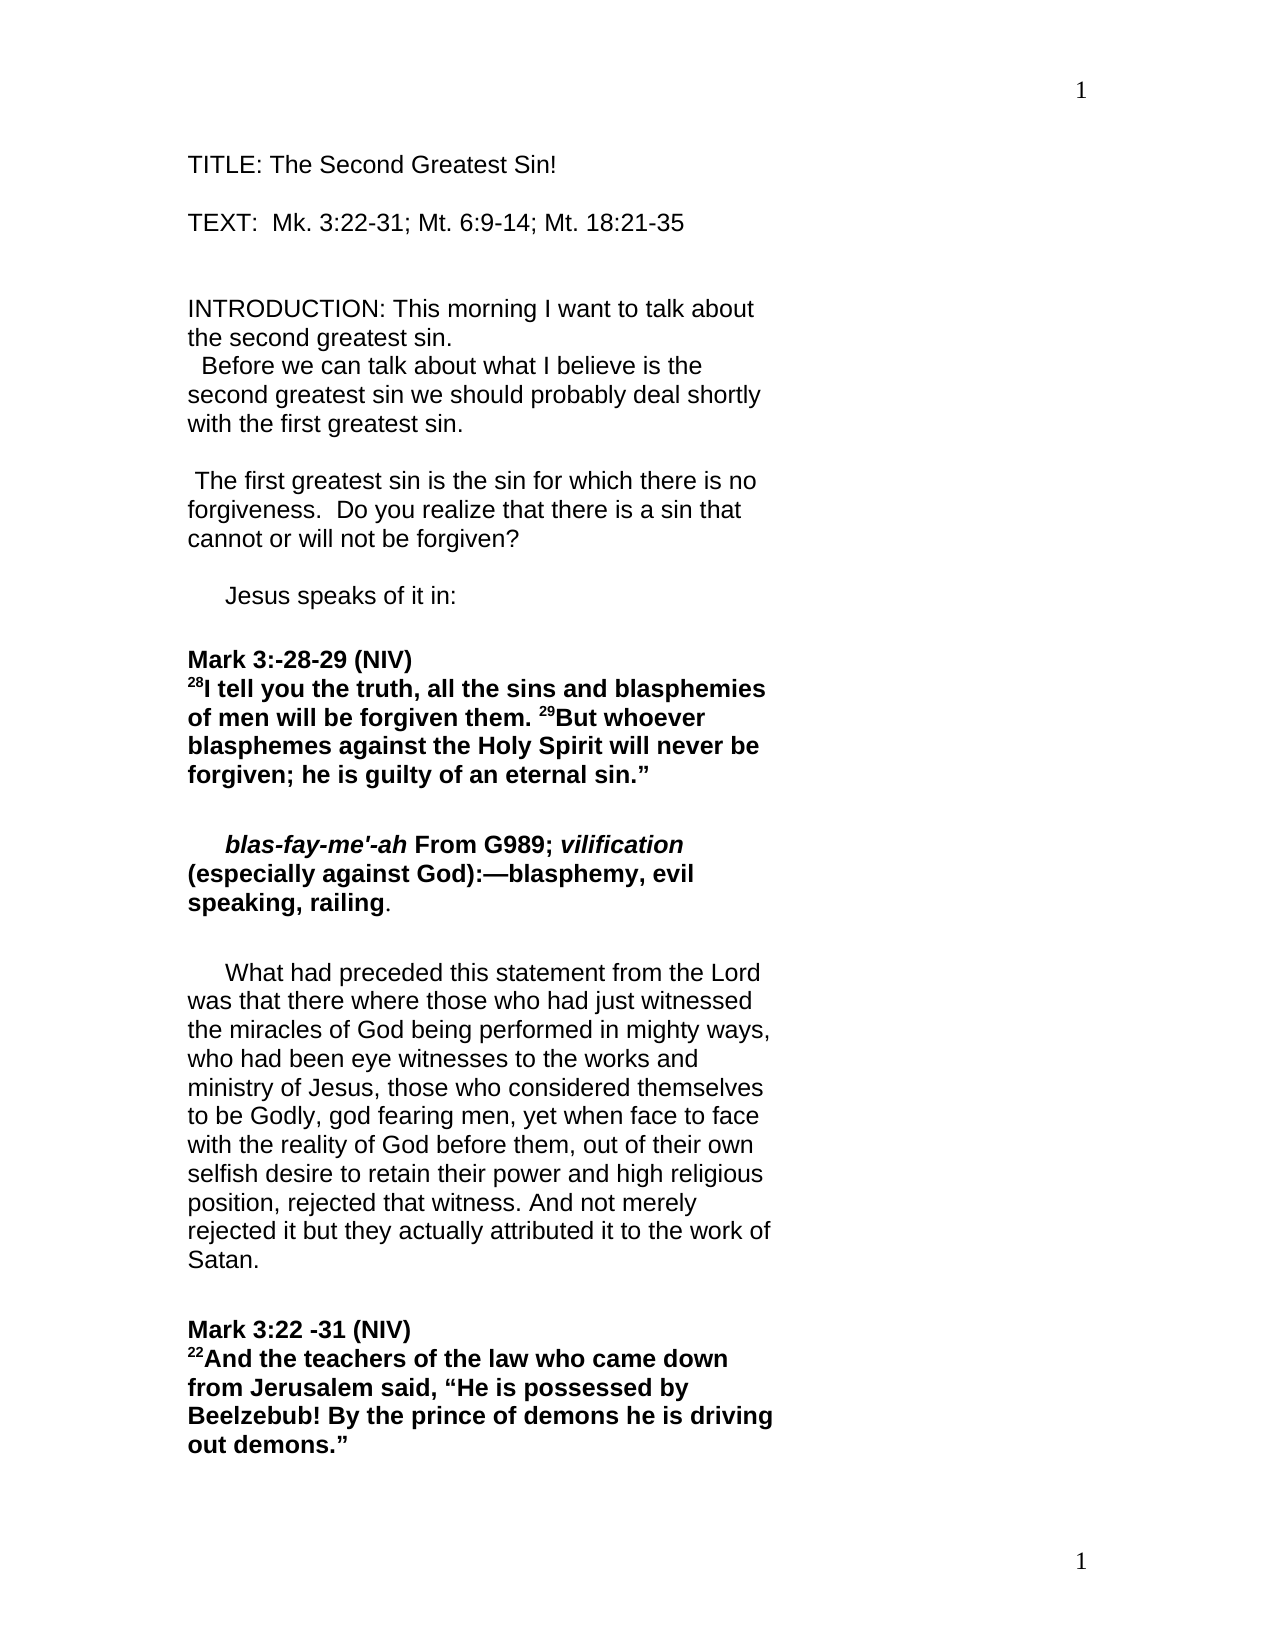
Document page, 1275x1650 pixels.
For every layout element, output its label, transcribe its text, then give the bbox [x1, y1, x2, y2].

text What had preceded this statement from the Lord was that there where those who had just witnessed the miracles of God being performed in mighty ways, who had been eye witnesses to the works and ministry of Jesus, those who considered themselves to be Godly, god fearing men, yet when face to face with the reality of God before them, out of their own selfish desire to retain their power and high religious position, rejected that witness. And not merely rejected it but they actually attributed it to the work of Satan. [187, 958, 787, 1274]
text INTRODUCTION: This morning I want to talk about the second greatest sin. [187, 294, 787, 351]
text TEXT: Mk. 3:22-31; Mt. 6:9-14; Mt. 18:21-35 [187, 207, 787, 236]
text Jesus speaks of it in: [187, 581, 787, 610]
text TITLE: The Second Greatest Sin! [187, 150, 787, 179]
text Mark 3:-28-29 (NIV) 28I tell you the truth, all the sins and blasphemies of men will be forgiven them. 29But whoever blasphemes against the Holy Spirit will never be forgiven; he is guilty of an eternal sin.” [187, 616, 787, 789]
text (NIV) 22And the teachers of the law who came down from said, “He is possessed by Beelzebub! By the prince of demons he is driving out demons.” [187, 1315, 787, 1459]
text The first greatest sin is the sin for which there is no forgiveness. Do you realize that there is a sin that cannot or will not be forgiven? [187, 466, 787, 552]
text blas-fay-me'-ah From G989; vilification (especially against God):—blasphemy, evil speaking, railing. [187, 830, 787, 916]
text Before we can talk about what I believe is the second greatest sin we should probably deal shortly with the first greatest sin. [187, 351, 787, 437]
